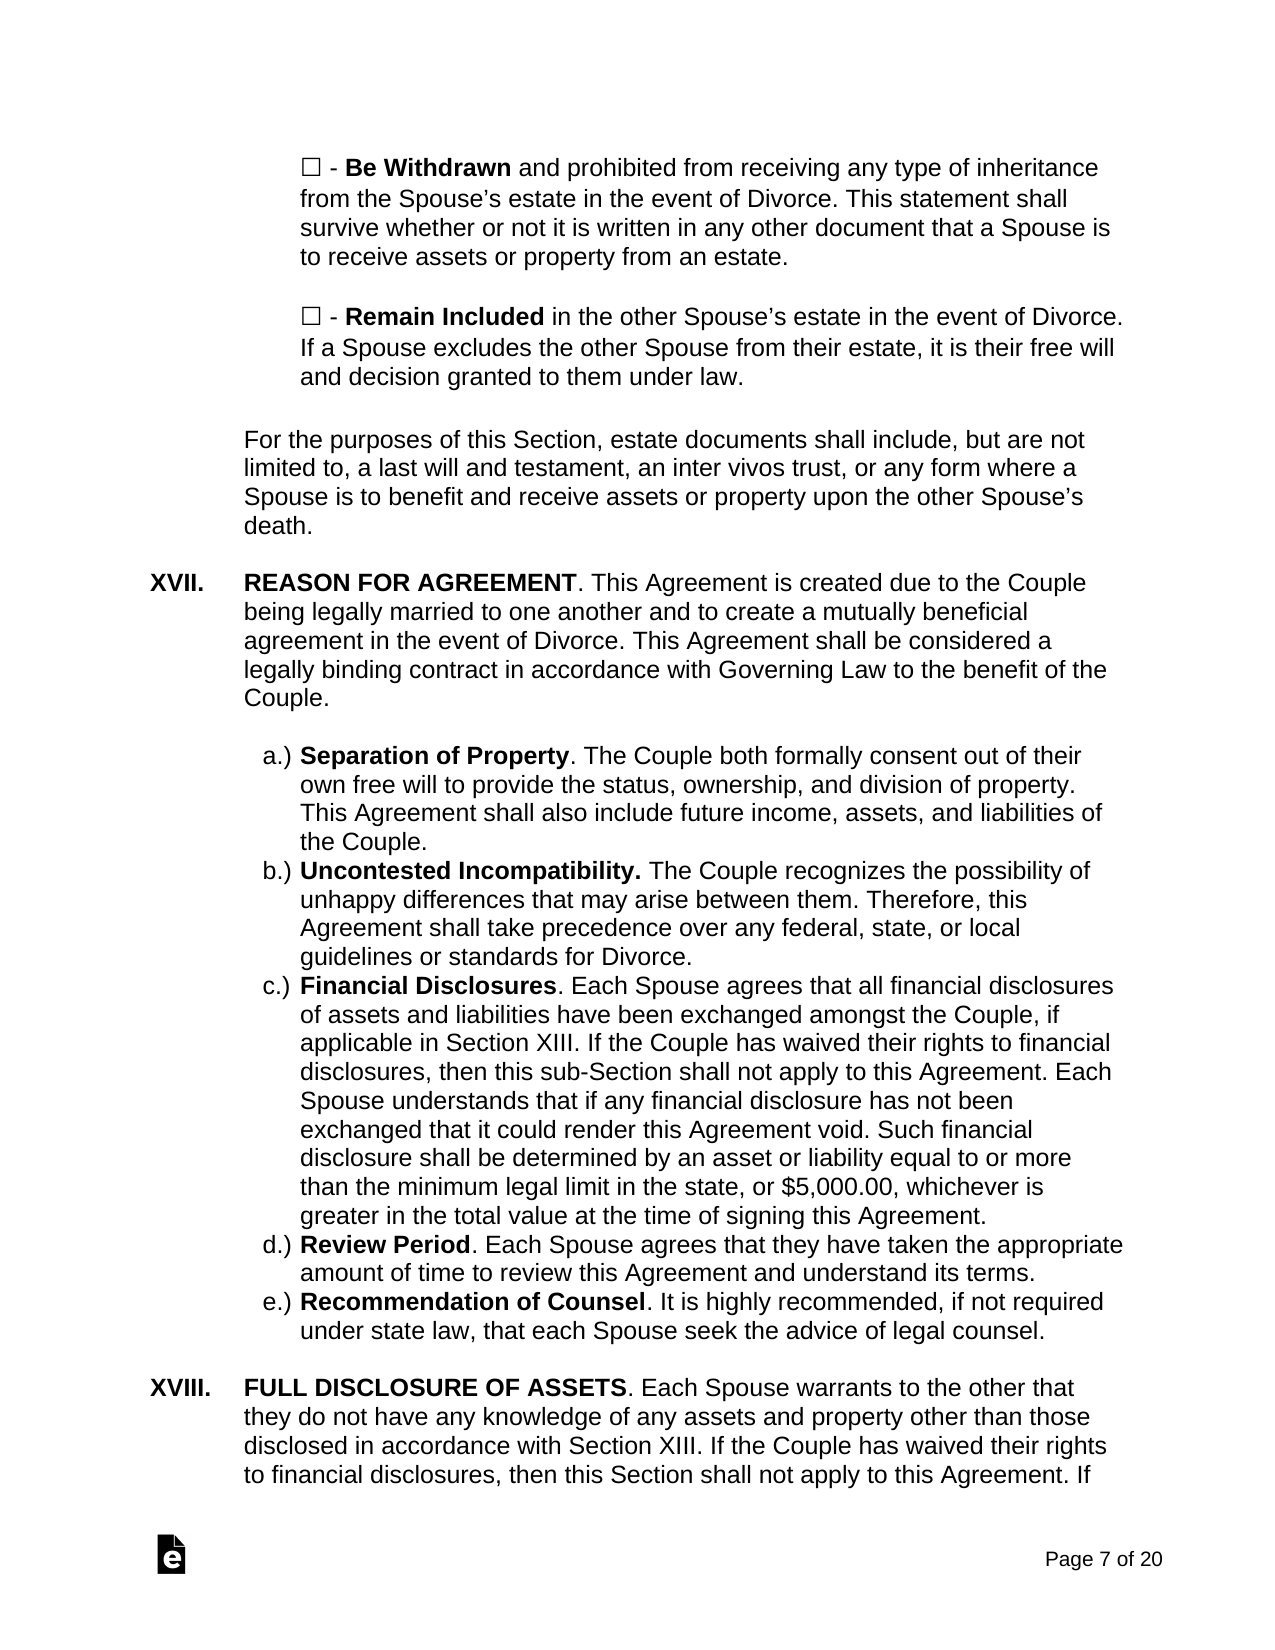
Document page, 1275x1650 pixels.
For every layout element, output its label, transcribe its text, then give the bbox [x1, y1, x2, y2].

text - Remain Included in the other Spouse’s estate in the event of Divorce. If a Spouse excludes the other Spouse from their estate, it is their free will and decision granted to them under law. [300, 299, 1125, 391]
list Uncontested Incompatibility. The Couple recognizes the possibility of unhappy differences that may arise between them. Therefore, this Agreement shall take precedence over any federal, state, or local guidelines or standards for Divorce. [262, 856, 1125, 971]
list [150, 1373, 1125, 1488]
list Financial Disclosures. Each Spouse agrees that all financial disclosures of assets and liabilities have been exchanged amongst the Couple, if applicable in Section XIII. If the Couple has waived their rights to financial disclosures, then this sub-Section shall not apply to this Agreement. Each Spouse understands that if any financial disclosure has not been exchanged that it could render this Agreement void. Such financial disclosure shall be determined by an asset or liability equal to or more than the minimum legal limit in the state, or $5,000.00, whichever is greater in the total value at the time of signing this Agreement. [262, 971, 1125, 1230]
list Separation of Property. The Couple both formally consent out of their own free will to provide the status, ownership, and division of property. This Agreement shall also include future income, assets, and liabilities of the Couple. [262, 741, 1125, 856]
picture [150, 1533, 192, 1575]
list Review Period. Each Spouse agrees that they have taken the appropriate amount of time to review this Agreement and understand its terms. [262, 1230, 1125, 1287]
list REASON FOR AGREEMENT. This Agreement is created due to the Couple being legally married to one another and to create a mutually beneficial agreement in the event of Divorce. This Agreement shall be considered a legally binding contract in accordance with Governing Law to the benefit of the Couple. [150, 568, 1125, 712]
text - Be Withdrawn and prohibited from receiving any type of inheritance from the Spouse’s estate in the event of Divorce. This statement shall survive whether or not it is written in any other document that a Spouse is to receive assets or property from an estate. [300, 150, 1125, 270]
list Recommendation of Counsel. It is highly recommended, if not required under state law, that each Spouse seek the advice of legal counsel. [262, 1287, 1125, 1345]
text For the purposes of this Section, estate documents shall include, but are not limited to, a last will and testament, an inter vivos trust, or any form where a Spouse is to benefit and receive assets or property upon the other Spouse’s death. [244, 425, 1125, 540]
